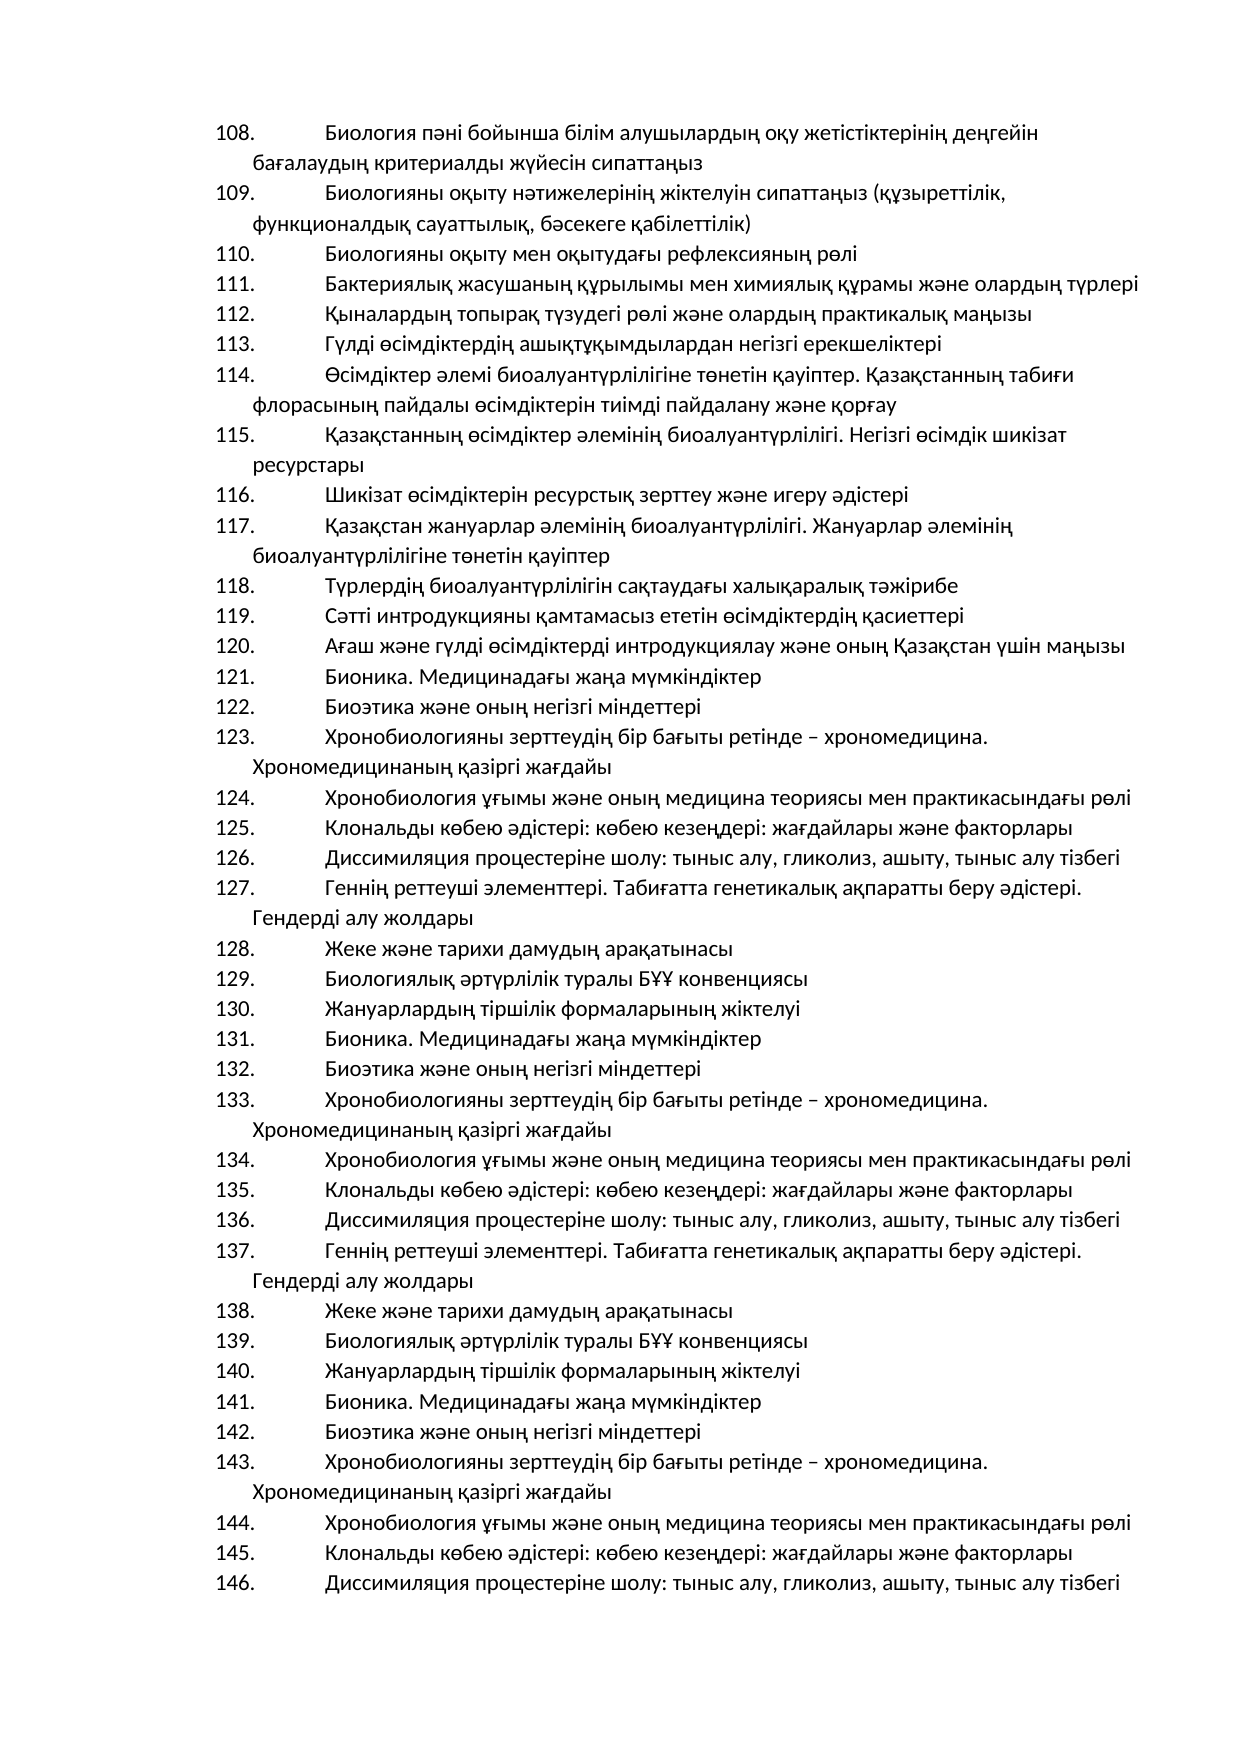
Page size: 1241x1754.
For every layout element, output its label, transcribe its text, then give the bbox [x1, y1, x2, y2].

list Хронобиологияны зерттеудің бір бағыты ретінде – хрономедицина. Хрономедицинаның қазіргі жағдайы [215, 1085, 1152, 1143]
list Диссимиляция процестеріне шолу: тыныс алу, гликолиз, ашыту, тыныс алу тізбегі [215, 843, 1152, 871]
list Клональды көбею әдістері: көбею кезеңдері: жағдайлары және факторлары [215, 1175, 1152, 1203]
list Қазақстанның өсімдіктер әлемінің биоалуантүрлілігі. Негізгі өсімдік шикізат ресурстары [215, 420, 1152, 478]
list Диссимиляция процестеріне шолу: тыныс алу, гликолиз, ашыту, тыныс алу тізбегі [215, 1568, 1152, 1596]
list Жеке және тарихи дамудың арақатынасы [215, 1296, 1152, 1324]
list Биологияны оқыту нәтижелерінің жіктелуін сипаттаңыз (құзыреттілік, функционалдық сауаттылық, бәсекеге қабілеттілік) [215, 178, 1152, 237]
list Жеке және тарихи дамудың арақатынасы [215, 934, 1152, 962]
list Гүлді өсімдіктердің ашықтұқымдылардан негізгі ерекшеліктері [215, 329, 1152, 358]
list Жануарлардың тіршілік формаларының жіктелуі [215, 994, 1152, 1022]
list Биоэтика және оның негізгі міндеттері [215, 692, 1152, 720]
list Биоэтика және оның негізгі міндеттері [215, 1054, 1152, 1083]
list Ағаш және гүлді өсімдіктерді интродукциялау және оның Қазақстан үшін маңызы [215, 632, 1152, 660]
list Хронобиология ұғымы және оның медицина теориясы мен практикасындағы рөлі [215, 1145, 1152, 1173]
list Биологиялық әртүрлілік туралы БҰҰ конвенциясы [215, 964, 1152, 992]
list Хронобиологияны зерттеудің бір бағыты ретінде – хрономедицина. Хрономедицинаның қазіргі жағдайы [215, 1447, 1152, 1506]
list Биология пәні бойынша білім алушылардың оқу жетістіктерінің деңгейін бағалаудың критериалды жүйесін сипаттаңыз [215, 118, 1152, 176]
list Сәтті интродукцияны қамтамасыз ететін өсімдіктердің қасиеттері [215, 601, 1152, 629]
list Диссимиляция процестеріне шолу: тыныс алу, гликолиз, ашыту, тыныс алу тізбегі [215, 1206, 1152, 1234]
list Хронобиология ұғымы және оның медицина теориясы мен практикасындағы рөлі [215, 1508, 1152, 1536]
list Түрлердің биоалуантүрлілігін сақтаудағы халықаралық тәжірибе [215, 571, 1152, 599]
list Бионика. Медицинадағы жаңа мүмкіндіктер [215, 662, 1152, 690]
list Хронобиология ұғымы және оның медицина теориясы мен практикасындағы рөлі [215, 783, 1152, 811]
list Жануарлардың тіршілік формаларының жіктелуі [215, 1357, 1152, 1385]
list Шикізат өсімдіктерін ресурстық зерттеу және игеру әдістері [215, 481, 1152, 509]
list Клональды көбею әдістері: көбею кезеңдері: жағдайлары және факторлары [215, 1538, 1152, 1566]
list Қыналардың топырақ түзудегі рөлі және олардың практикалық маңызы [215, 299, 1152, 327]
list Биоэтика және оның негізгі міндеттері [215, 1417, 1152, 1445]
list Клональды көбею әдістері: көбею кезеңдері: жағдайлары және факторлары [215, 813, 1152, 841]
list Хронобиологияны зерттеудің бір бағыты ретінде – хрономедицина. Хрономедицинаның қазіргі жағдайы [215, 722, 1152, 781]
list Геннің реттеуші элементтері. Табиғатта генетикалық ақпаратты беру әдістері. Гендерді алу жолдары [215, 1236, 1152, 1294]
list Өсімдіктер әлемі биоалуантүрлілігіне төнетін қауіптер. Қазақстанның табиғи флорасының пайдалы өсімдіктерін тиімді пайдалану және қорғау [215, 360, 1152, 418]
list Бактериялық жасушаның құрылымы мен химиялық құрамы және олардың түрлері [215, 269, 1152, 297]
list Қазақстан жануарлар әлемінің биоалуантүрлілігі. Жануарлар әлемінің биоалуантүрлілігіне төнетін қауіптер [215, 511, 1152, 569]
list Бионика. Медицинадағы жаңа мүмкіндіктер [215, 1024, 1152, 1052]
list Биологиялық әртүрлілік туралы БҰҰ конвенциясы [215, 1326, 1152, 1354]
list Бионика. Медицинадағы жаңа мүмкіндіктер [215, 1387, 1152, 1415]
list Геннің реттеуші элементтері. Табиғатта генетикалық ақпаратты беру әдістері. Гендерді алу жолдары [215, 873, 1152, 932]
list Биологияны оқыту мен оқытудағы рефлексияның рөлі [215, 239, 1152, 267]
